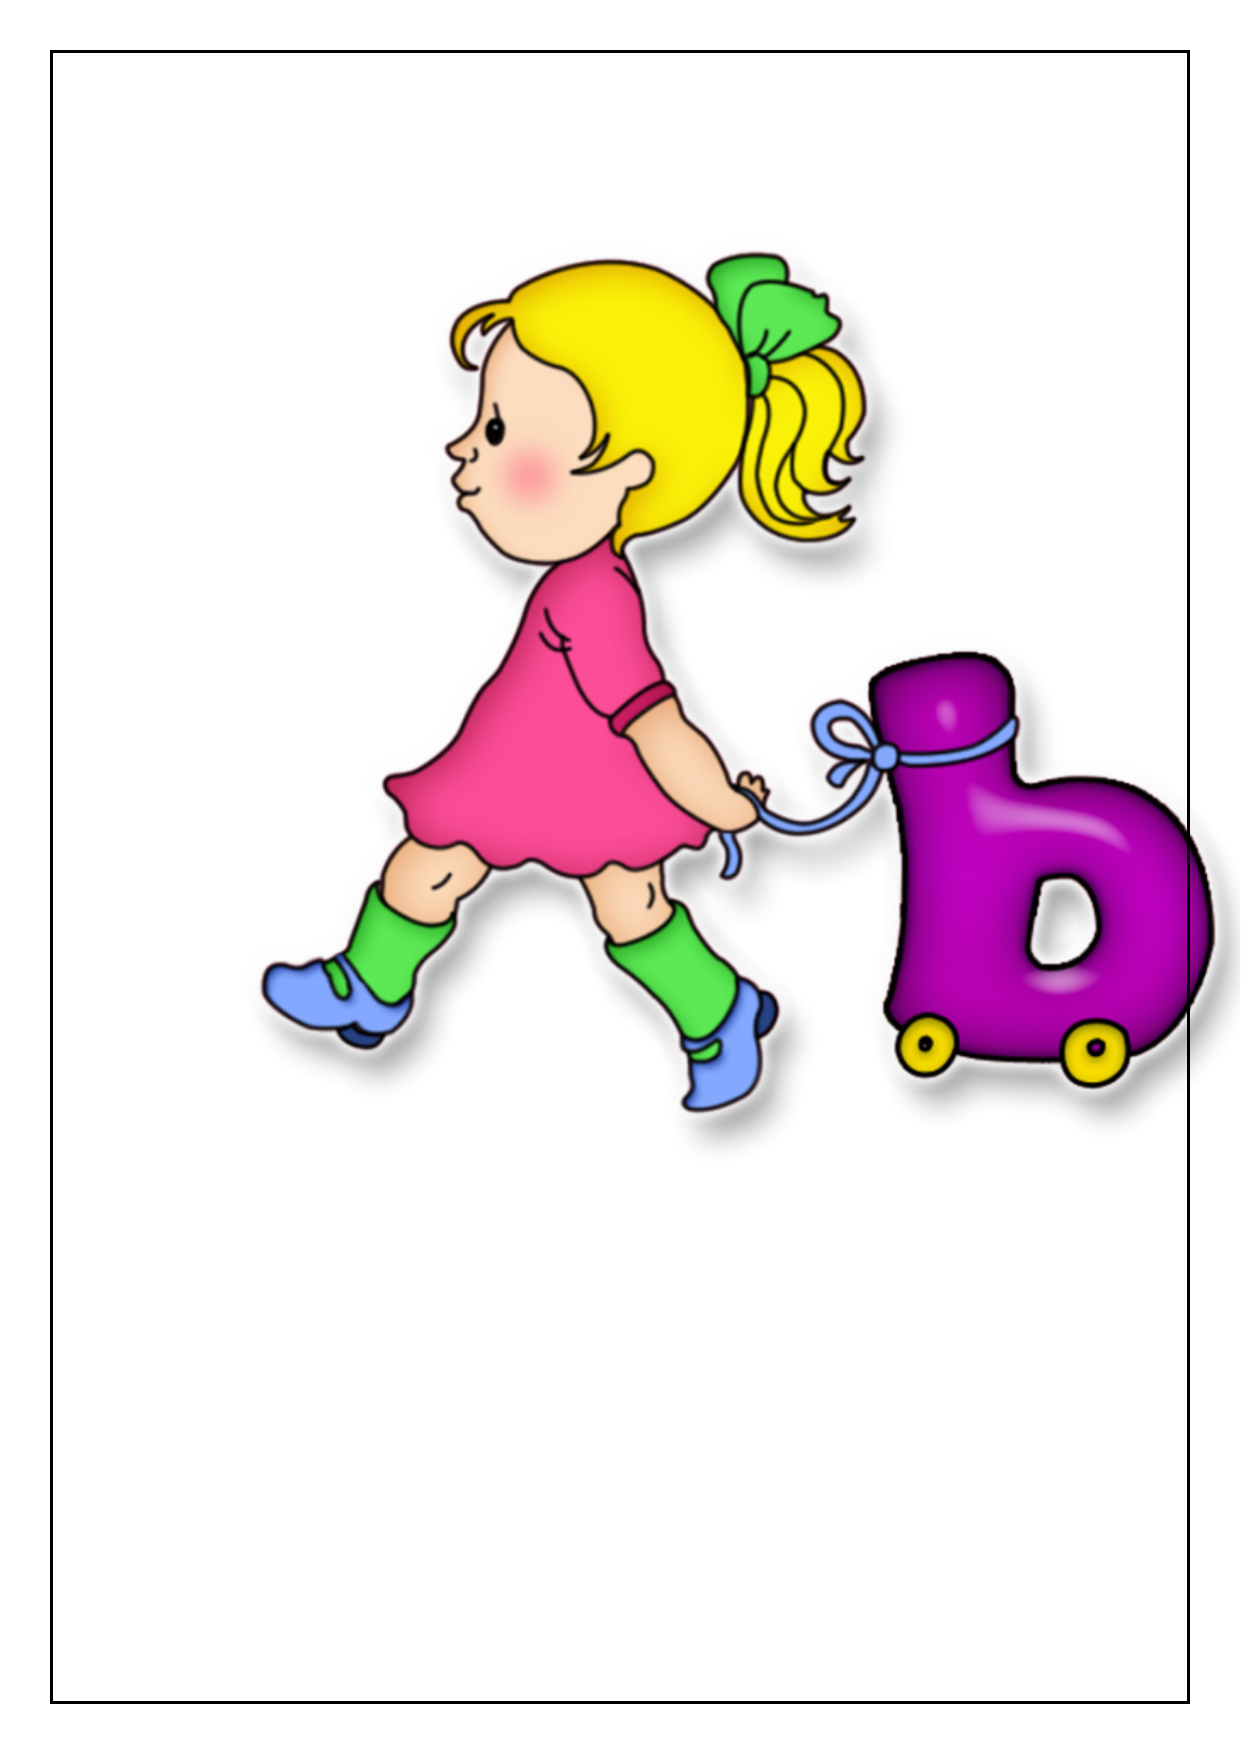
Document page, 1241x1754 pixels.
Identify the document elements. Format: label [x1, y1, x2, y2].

picture [1190, 118, 1241, 1240]
picture [177, 118, 1187, 1240]
